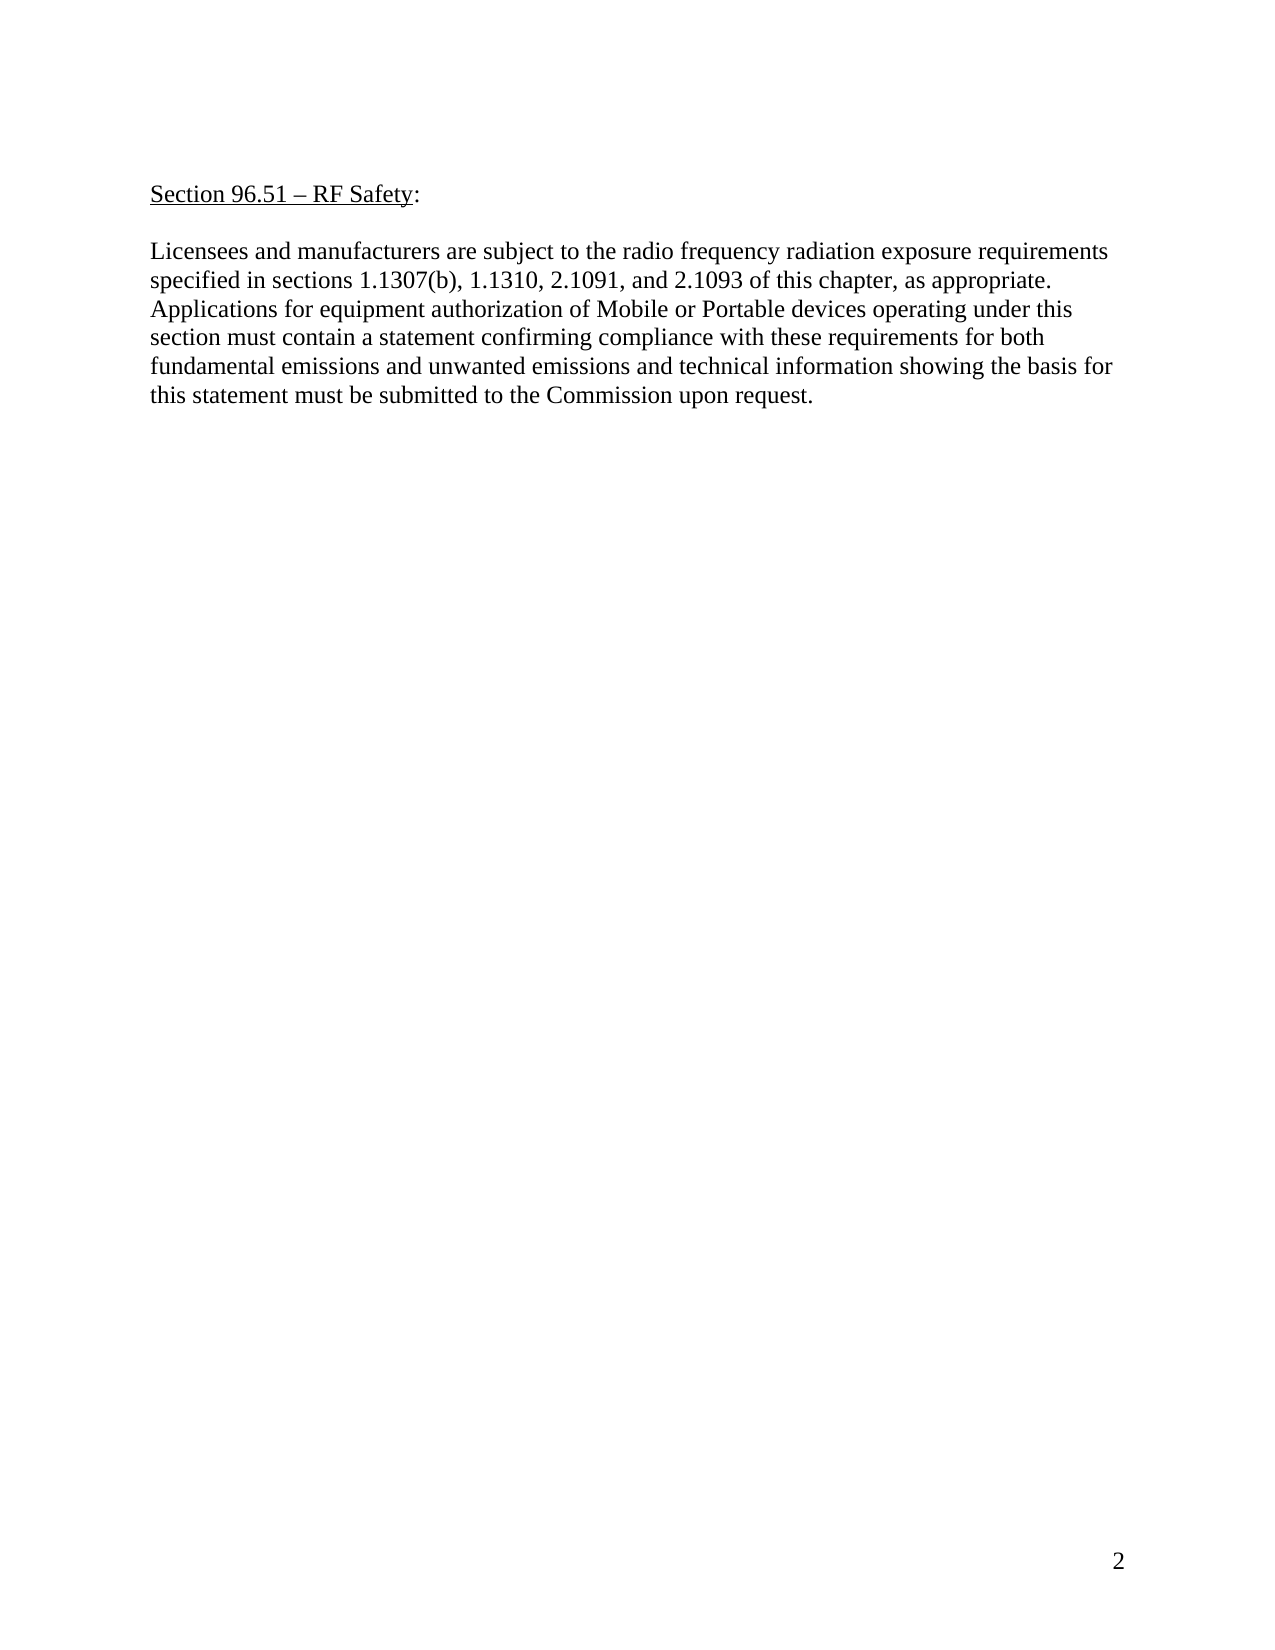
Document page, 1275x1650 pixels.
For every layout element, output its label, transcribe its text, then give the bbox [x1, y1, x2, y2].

text Licensees and manufacturers are subject to the radio frequency radiation exposure requirements specified in sections 1.1307(b), 1.1310, 2.1091, and 2.1093 of this chapter, as appropriate. Applications for equipment authorization of Mobile or Portable devices operating under this section must contain a statement confirming compliance with these requirements for both fundamental emissions and unwanted emissions and technical information showing the basis for this statement must be submitted to the Commission upon request. [150, 236, 1125, 409]
text Section 96.51 – RF Safety: [150, 179, 1125, 207]
